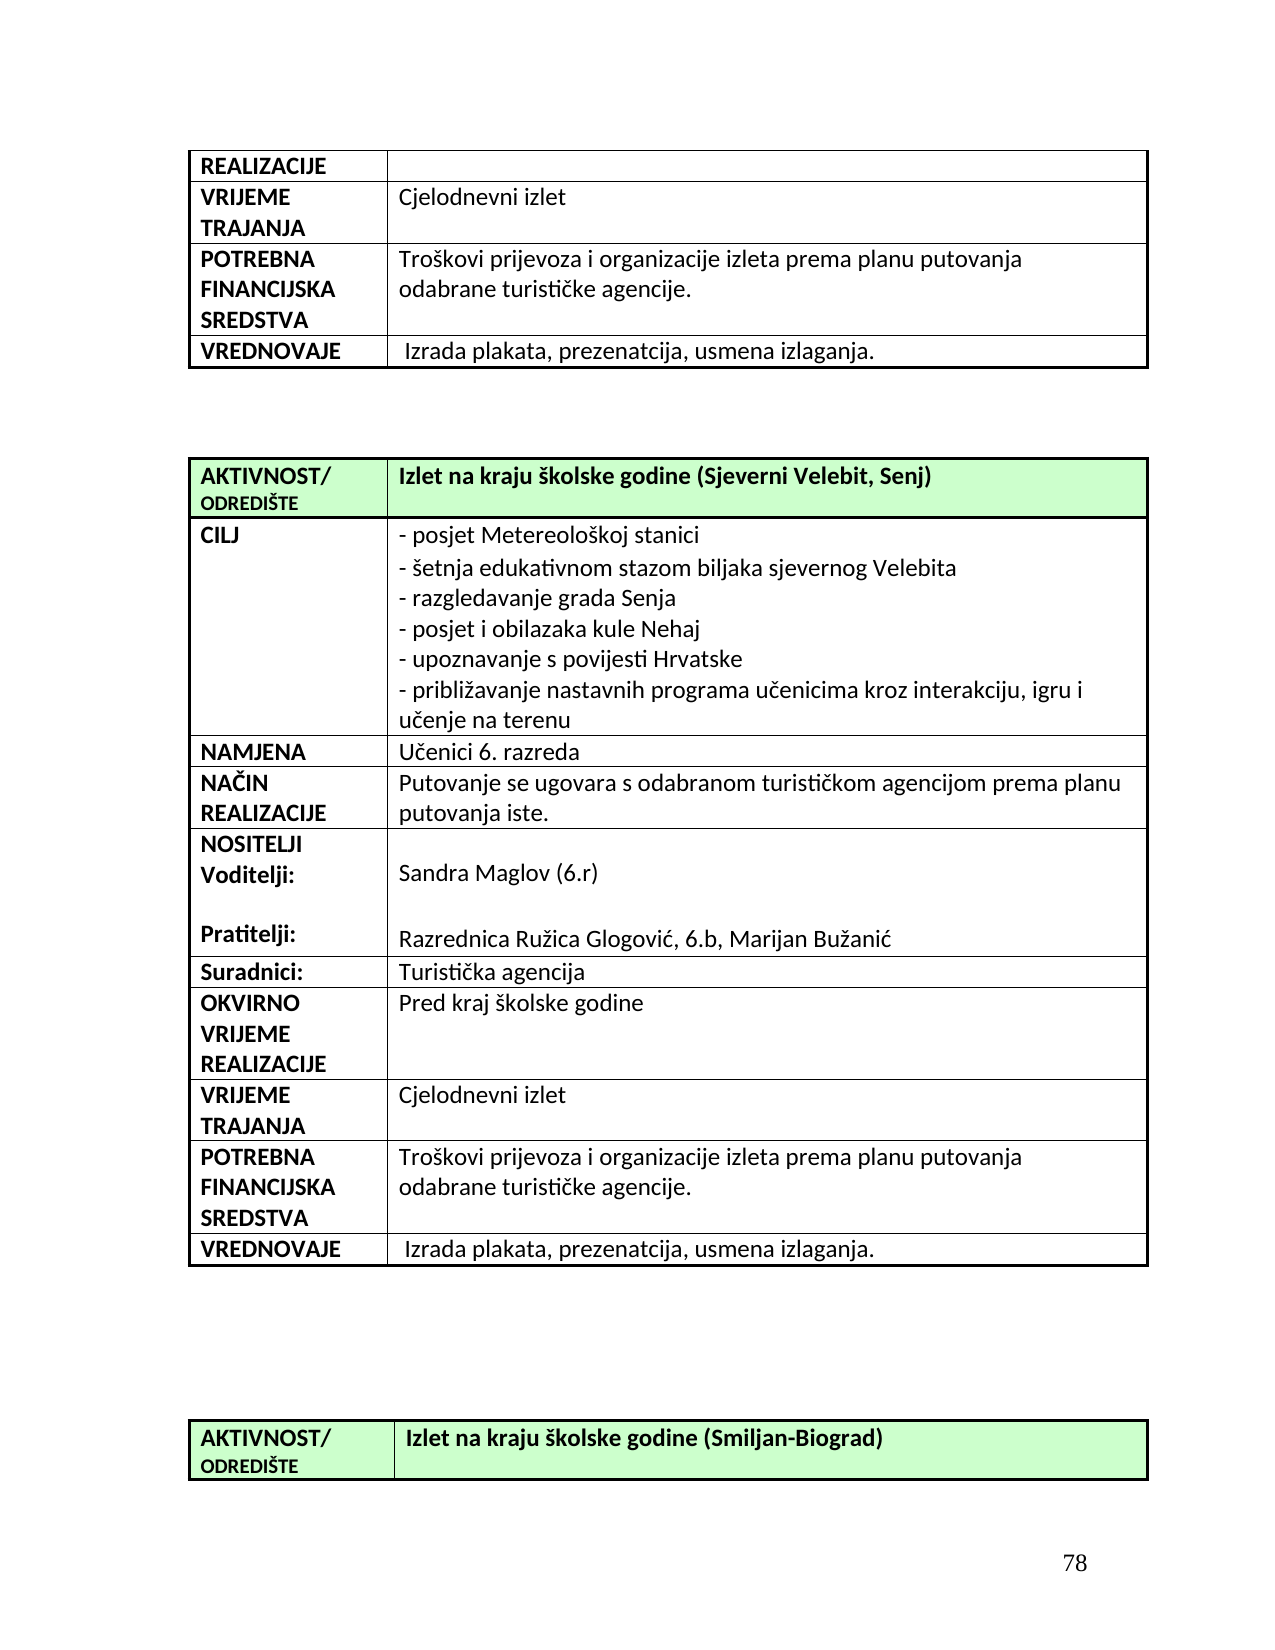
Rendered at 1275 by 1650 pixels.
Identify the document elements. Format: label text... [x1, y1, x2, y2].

table_cell VRIJEME TRAJANJA [191, 182, 387, 243]
table_cell Izrada plakata, prezenatcija, usmena izlaganja. [388, 336, 1146, 366]
table_cell Suradnici: [191, 957, 387, 987]
table_cell Sandra Maglov (6.r) Razrednica Ružica Glogović, 6.b, Marijan Bužanić [388, 829, 1146, 956]
table_cell Troškovi prijevoza i organizacije izleta prema planu putovanja odabrane turističke agencije. [388, 1141, 1146, 1232]
table_header AKTIVNOST/ ODREDIŠTE [191, 1422, 394, 1478]
table_cell VRIJEME TRAJANJA [191, 1080, 387, 1140]
table_cell NAMJENA [191, 736, 387, 766]
table_header AKTIVNOST/ ODREDIŠTE [191, 460, 387, 516]
table_header Izlet na kraju školske godine (Sjeverni Velebit, Senj) [388, 460, 1146, 516]
table_cell VREDNOVAJE [191, 336, 387, 366]
table_cell Putovanje se ugovara s odabranom turističkom agencijom prema planu putovanja iste. [388, 767, 1146, 828]
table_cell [191, 151, 387, 181]
table_cell NOSITELJI Voditelji: Pratitelji: [191, 829, 387, 956]
table_cell POTREBNA FINANCIJSKA SREDSTVA [191, 244, 387, 335]
table_cell Cjelodnevni izlet [388, 1080, 1146, 1140]
table_cell Turistička agencija [388, 957, 1146, 987]
table_cell Cjelodnevni izlet [388, 182, 1146, 243]
table_cell Izrada plakata, prezenatcija, usmena izlaganja. [388, 1234, 1146, 1263]
table_cell Troškovi prijevoza i organizacije izleta prema planu putovanja odabrane turističke agencije. [388, 244, 1146, 335]
table_cell CILJ [191, 519, 387, 735]
table_cell Pred kraj školske godine [388, 988, 1146, 1079]
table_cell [388, 151, 1146, 181]
table_cell Učenici 6. razreda [388, 736, 1146, 766]
table_cell POTREBNA FINANCIJSKA SREDSTVA [191, 1141, 387, 1232]
table_cell VREDNOVAJE [191, 1234, 387, 1263]
table_cell OKVIRNO VRIJEME REALIZACIJE [191, 988, 387, 1079]
table_header Izlet na kraju školske godine (Smiljan-Biograd) [395, 1422, 1146, 1478]
table_cell - posjet Metereološkoj stanici - šetnja edukativnom stazom biljaka sjevernog Velebita - razgledavanje grada Senja - posjet i obilazaka kule Nehaj - upoznavanje s povijesti Hrvatske - približavanje nastavnih programa učenicima kroz interakciju, igru i učenje na terenu [388, 519, 1146, 735]
table_cell NAČIN REALIZACIJE [191, 767, 387, 828]
